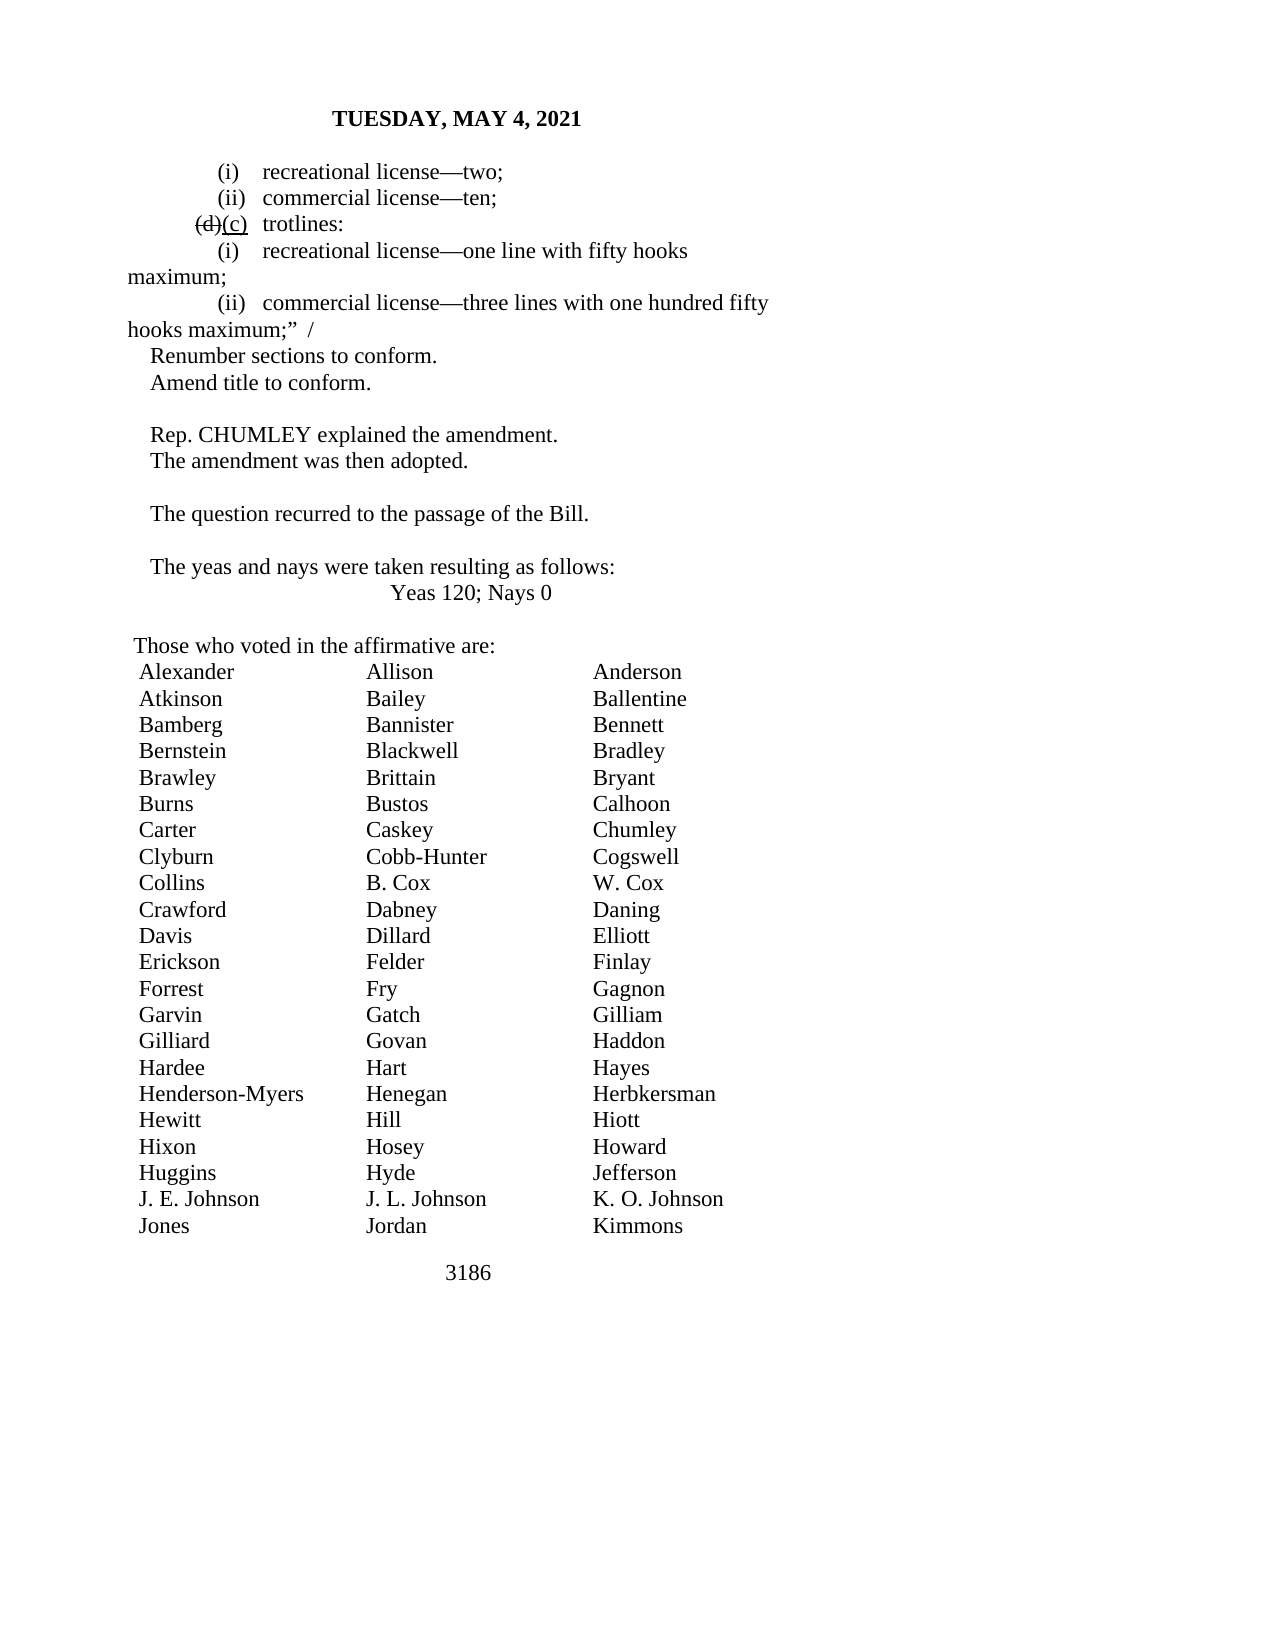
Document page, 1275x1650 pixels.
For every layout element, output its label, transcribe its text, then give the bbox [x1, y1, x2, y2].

text The yeas and nays were taken resulting as follows: [127, 553, 786, 579]
table_header Anderson [581, 659, 808, 685]
table_cell J. L. Johnson [355, 1186, 581, 1212]
text Yeas 120; Nays 0 [127, 579, 786, 606]
table_cell Ballentine [581, 685, 808, 711]
table_cell Hill [355, 1106, 581, 1133]
table_cell W. Cox [581, 869, 808, 896]
table_cell Burns [128, 790, 354, 817]
table_cell Bennett [581, 711, 808, 737]
table_cell Hayes [581, 1054, 808, 1080]
text The amendment was then adopted. [127, 448, 786, 474]
text Amend title to conform. [127, 368, 786, 395]
text (ii) commercial license—ten; [127, 184, 786, 210]
table_cell Fry [355, 975, 581, 1001]
text Renumber sections to conform. [127, 342, 786, 368]
table_cell Gagnon [581, 975, 808, 1001]
table_cell Dabney [355, 896, 581, 922]
table_cell Jordan [355, 1212, 581, 1238]
table_cell Collins [128, 869, 354, 896]
table_cell Bailey [355, 685, 581, 711]
table_cell Hardee [128, 1054, 354, 1080]
table_cell Hyde [355, 1159, 581, 1186]
table_cell Henderson-Myers [128, 1080, 354, 1106]
table_cell Blackwell [355, 738, 581, 764]
table_cell Calhoon [581, 790, 808, 817]
text (i) recreational license—two; [127, 158, 786, 184]
table_cell Daning [581, 896, 808, 922]
table_cell Dillard [355, 922, 581, 948]
text (i) recreational license—one line with fifty hooks maximum; [127, 237, 786, 289]
table_cell Gilliam [581, 1001, 808, 1027]
table_cell Brawley [128, 764, 354, 790]
table_cell Caskey [355, 817, 581, 843]
table_cell K. O. Johnson [581, 1186, 808, 1212]
table_cell Finlay [581, 948, 808, 975]
table_cell Hiott [581, 1106, 808, 1133]
table_cell Bustos [355, 790, 581, 817]
table_cell Atkinson [128, 685, 354, 711]
table_cell Haddon [581, 1028, 808, 1054]
table_cell Clyburn [128, 843, 354, 869]
table_cell Gilliard [128, 1028, 354, 1054]
table_cell Bernstein [128, 738, 354, 764]
table_cell Hosey [355, 1133, 581, 1159]
table_cell Elliott [581, 922, 808, 948]
table_cell Howard [581, 1133, 808, 1159]
table_cell Bradley [581, 738, 808, 764]
table_header Alexander [128, 659, 354, 685]
table_cell Davis [128, 922, 354, 948]
table_cell Jefferson [581, 1159, 808, 1186]
table_cell Erickson [128, 948, 354, 975]
table_cell Garvin [128, 1001, 354, 1027]
table_cell Bamberg [128, 711, 354, 737]
table_cell Henegan [355, 1080, 581, 1106]
table_cell Cogswell [581, 843, 808, 869]
table_cell J. E. Johnson [128, 1186, 354, 1212]
table_cell Huggins [128, 1159, 354, 1186]
table_cell Herbkersman [581, 1080, 808, 1106]
table_cell Brittain [355, 764, 581, 790]
table_header Allison [355, 659, 581, 685]
table_cell Hixon [128, 1133, 354, 1159]
table_cell Hart [355, 1054, 581, 1080]
table_cell Forrest [128, 975, 354, 1001]
table_cell Felder [355, 948, 581, 975]
table_cell Bryant [581, 764, 808, 790]
table_cell B. Cox [355, 869, 581, 896]
table_cell Cobb-Hunter [355, 843, 581, 869]
text (ii) commercial license—three lines with one hundred fifty hooks maximum;” / [127, 289, 786, 342]
table_cell Gatch [355, 1001, 581, 1027]
table_cell Govan [355, 1028, 581, 1054]
table_cell Crawford [128, 896, 354, 922]
table_cell Hewitt [128, 1106, 354, 1133]
table_cell Carter [128, 817, 354, 843]
table_cell Jones [128, 1212, 354, 1238]
text (d)(c) trotlines: [127, 210, 786, 237]
table_cell Chumley [581, 817, 808, 843]
text The question recurred to the passage of the Bill. [127, 500, 786, 527]
table_cell Bannister [355, 711, 581, 737]
table_cell Kimmons [581, 1212, 808, 1238]
text Rep. CHUMLEY explained the amendment. [127, 421, 786, 448]
text Those who voted in the affirmative are: [127, 632, 786, 658]
